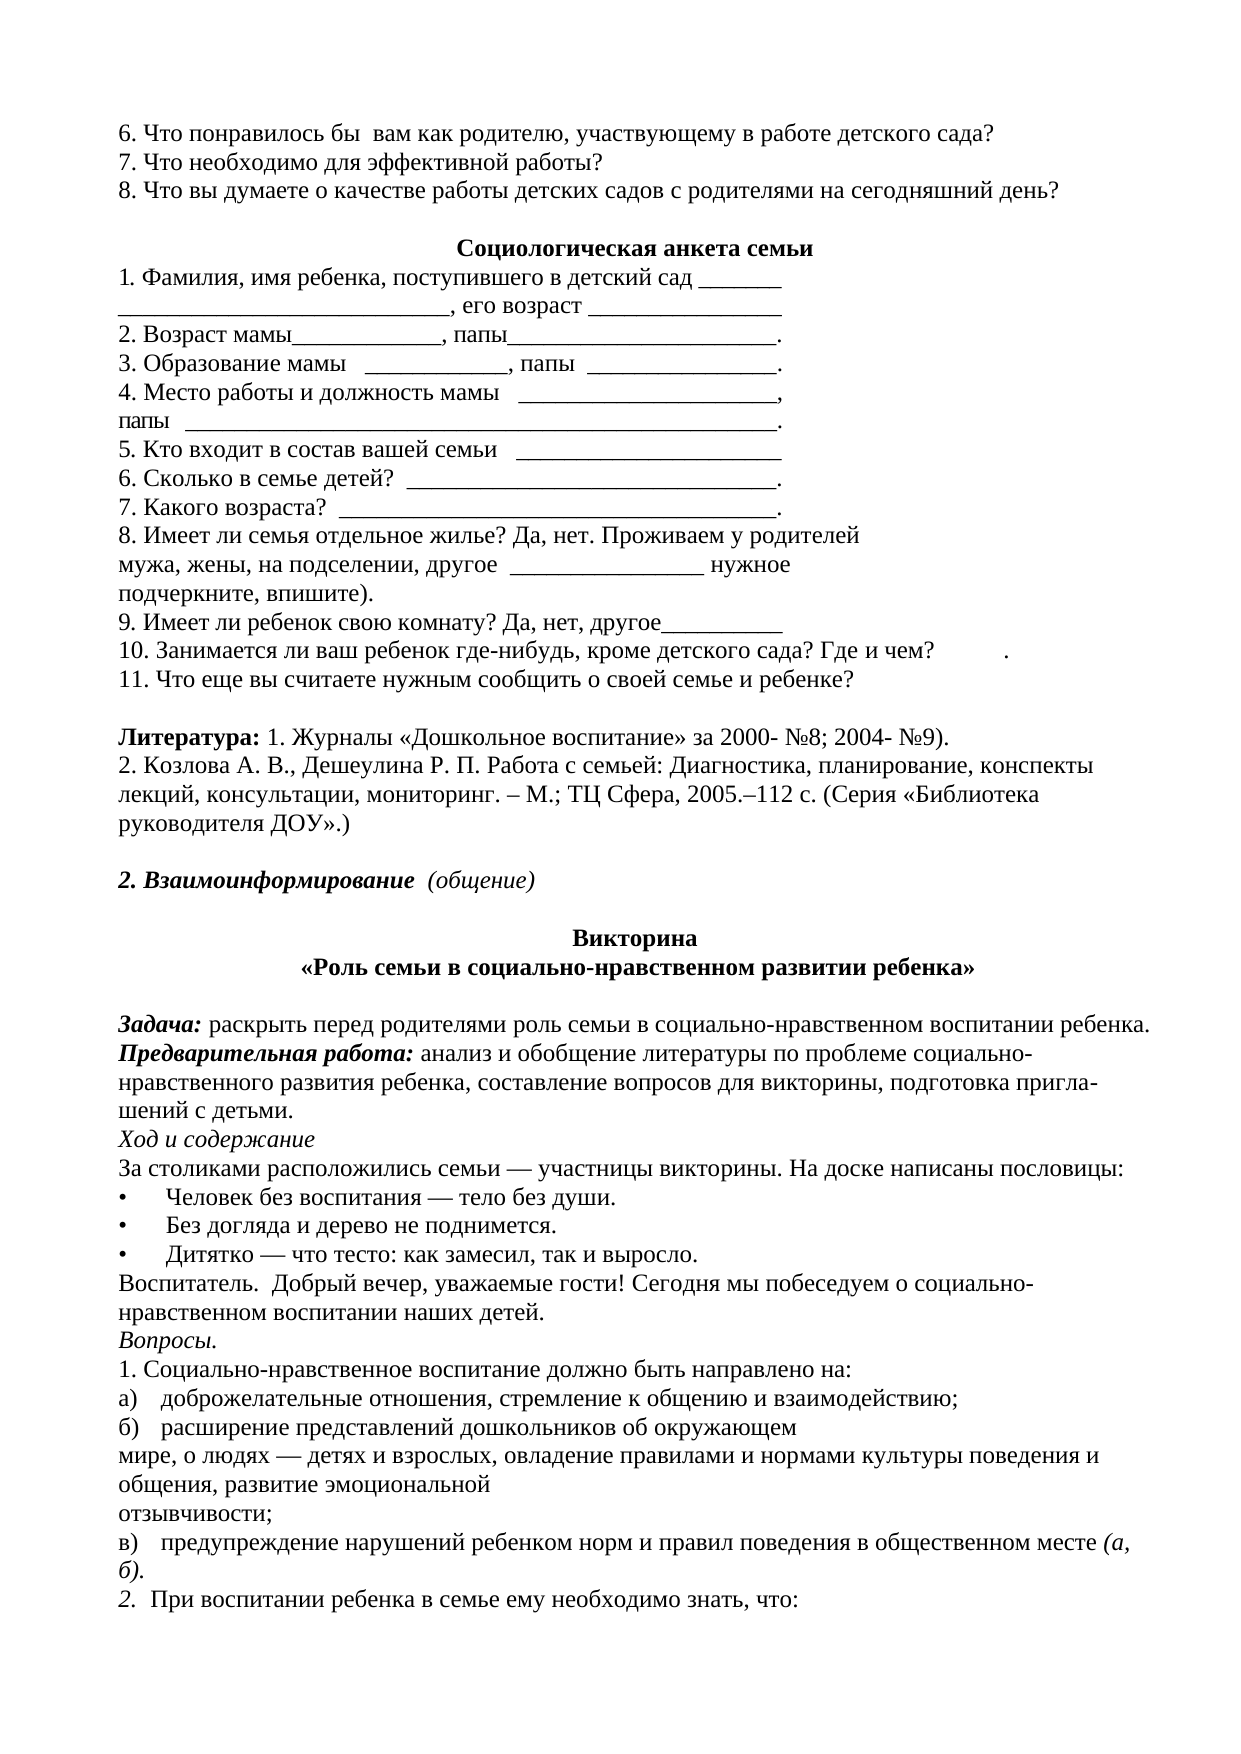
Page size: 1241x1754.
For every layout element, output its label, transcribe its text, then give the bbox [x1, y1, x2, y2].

text подчеркните, впишите). [118, 578, 1152, 607]
text 8. Имеет ли семья отдельное жилье? Да, нет. Проживаем у родителей [118, 521, 1152, 549]
text в) предупреждение нарушений ребенком норм и правил поведения в общественном месте (а, б). [118, 1527, 1152, 1584]
text 2. Возраст мамы , папы . [118, 319, 1152, 348]
list Дитятко — что тесто: как замесил, так и выросло. [118, 1239, 1152, 1268]
text Воспитатель. Добрый вечер, уважаемые гости! Сегодня мы побеседуем о социально-нравственном воспитании наших детей. [118, 1268, 1152, 1326]
text Социологическая анкета семьи [118, 233, 1152, 262]
text За столиками расположились семьи — участницы викторины. На доске написаны пословицы: [118, 1153, 1152, 1182]
text 2. При воспитании ребенка в семье ему необходимо знать, что: [118, 1584, 1152, 1613]
text Вопросы. [118, 1326, 1152, 1354]
text 1. Фамилия, имя ребенка, поступившего в детский сад [118, 262, 1152, 291]
text 6. Сколько в семье детей? . [118, 463, 1152, 492]
list Человек без воспитания — тело без души. [118, 1182, 1152, 1211]
text 8. Что вы думаете о качестве работы детских садов с родителями на сегодняшний день? [118, 176, 1152, 204]
text 9. Имеет ли ребенок свою комнату? Да, нет, другое [118, 607, 1152, 636]
text б) расширение представлений дошкольников об окружающем мире, о людях — детях и взрослых, овладение правилами и нормами культуры поведения и общения, развитие эмоциональной отзывчивости; [118, 1412, 1152, 1527]
text 11. Что еще вы считаете нужным сообщить о своей семье и ребенке? [118, 664, 1152, 693]
text Викторина [118, 923, 1152, 952]
text Ход и содержание [118, 1124, 1152, 1153]
list Без догляда и дерево не поднимется. [118, 1211, 1152, 1239]
text 2. Взаимоинформирование (общение) [118, 866, 1152, 894]
text 1. Социально-нравственное воспитание должно быть направлено на: [118, 1354, 1152, 1383]
text 7. Что необходимо для эффективной работы? [118, 147, 1152, 176]
text папы . [118, 406, 1152, 434]
text а) доброжелательные отношения, стремление к общению и взаимодействию; [118, 1383, 1152, 1412]
text 6. Что понравилось бы вам как родителю, участвующему в работе детского сада? [118, 118, 1152, 147]
text мужа, жены, на подселении, другое нужное [118, 549, 1152, 578]
text 3. Образование мамы , папы . [118, 348, 1152, 377]
text 10. Занимается ли ваш ребенок где-нибудь, кроме детского сада? Где и чем? . [118, 636, 1152, 664]
text Предварительная работа: анализ и обобщение литературы по проблеме социально-нравственного развития ребенка, составление вопросов для викторины, подготовка приглашений с детьми. [118, 1038, 1152, 1124]
text «Роль семьи в социально-нравственном развитии ребенка» [118, 952, 1152, 981]
text 2. Козлова А. В., Дешеулина Р. П. Работа с семьей: Диагностика, планирование, конспекты лекций, консультации, мониторинг. – М.; ТЦ Сфера, 2005.–112 с. (Серия «Библиотека руководителя ДОУ».) [118, 751, 1152, 837]
text 7. Какого возраста? . [118, 492, 1152, 521]
text 4. Место работы и должность мамы , [118, 377, 1152, 406]
text Задача: раскрыть перед родителями роль семьи в социально-нравственном воспитании ребенка. [118, 1009, 1152, 1038]
text 5. Кто входит в состав вашей семьи [118, 434, 1152, 463]
text Литература: 1. Журналы «Дошкольное воспитание» за 2000- №8; 2004- №9). [118, 722, 1152, 751]
text , его возраст [118, 291, 1152, 319]
